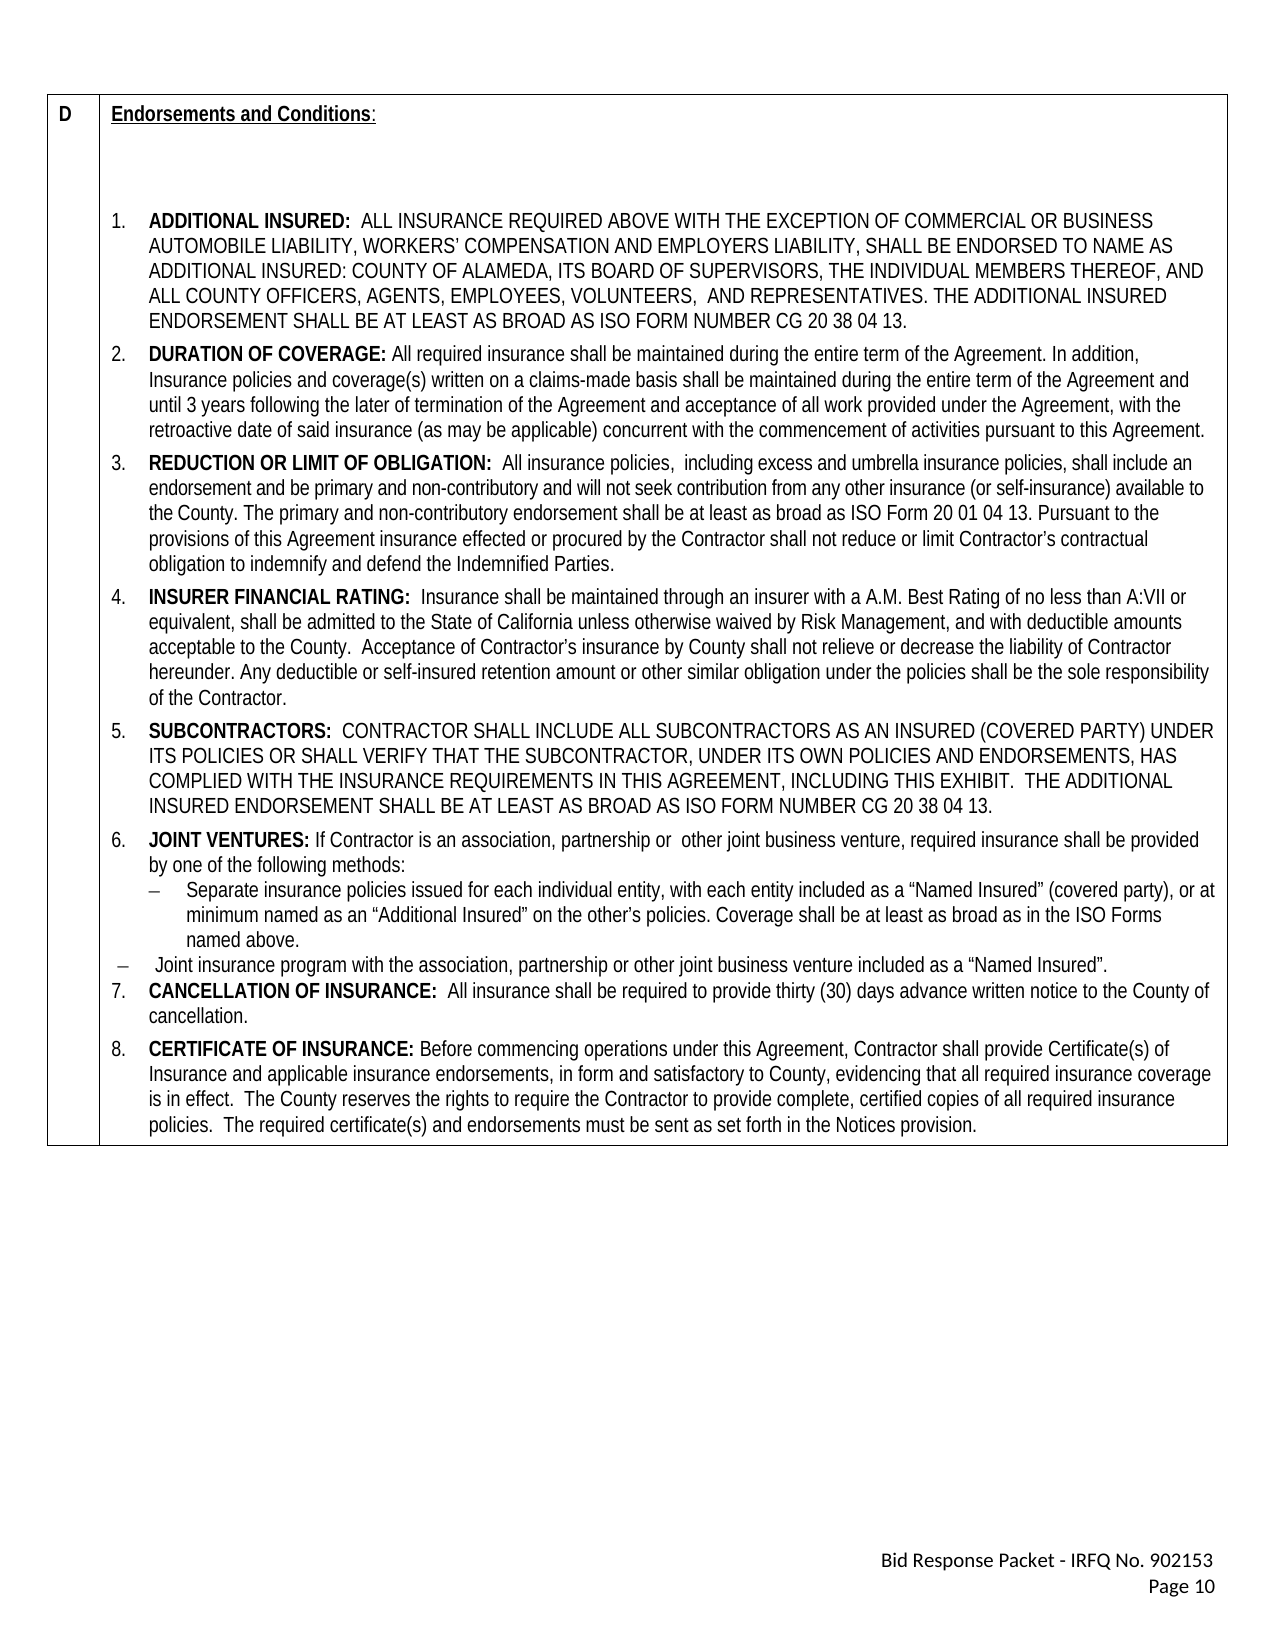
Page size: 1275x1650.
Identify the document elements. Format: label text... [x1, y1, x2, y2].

table_cell Endorsements and Conditions: ADDITIONAL INSURED: All insurance required above with the exception of Commercial or Business Automobile Liability, Workers’ Compensation and Employers Liability, shall be endorsed to name as additional insured: County of Alameda, its Board of Supervisors, the individual members thereof, and all County officers, agents, employees, volunteers, and representatives. The Additional Insured endorsement shall be at least as broad as ISO Form Number CG 20 38 04 13. DURATION OF COVERAGE: All required insurance shall be maintained during the entire term of the Agreement. In addition, Insurance policies and coverage(s) written on a claims-made basis shall be maintained during the entire term of the Agreement and until 3 years following the later of termination of the Agreement and acceptance of all work provided under the Agreement, with the retroactive date of said insurance (as may be applicable) concurrent with the commencement of activities pursuant to this Agreement. REDUCTION OR LIMIT OF OBLIGATION: All insurance policies, including excess and umbrella insurance policies, shall include an endorsement and be primary and non-contributory and will not seek contribution from any other insurance (or self-insurance) available to the County. The primary and non-contributory endorsement shall be at least as broad as ISO Form 20 01 04 13. Pursuant to the provisions of this Agreement insurance effected or procured by the Contractor shall not reduce or limit Contractor’s contractual obligation to indemnify and defend the Indemnified Parties. INSURER FINANCIAL RATING: Insurance shall be maintained through an insurer with a A.M. Best Rating of no less than A:VII or equivalent, shall be admitted to the State of California unless otherwise waived by Risk Management, and with deductible amounts acceptable to the County. Acceptance of Contractor’s insurance by County shall not relieve or decrease the liability of Contractor hereunder. Any deductible or self-insured retention amount or other similar obligation under the policies shall be the sole responsibility of the Contractor. SUBCONTRACTORS: Contractor shall include all subcontractors as an insured (covered party) under its policies or shall verify that the subcontractor, under its own policies and endorsements, has complied with the insurance requirements in this Agreement, including this Exhibit. The additional Insured endorsement shall be at least as broad as ISO Form Number CG 20 38 04 13. JOINT VENTURES: If Contractor is an association, partnership or other joint business venture, required insurance shall be provided by one of the following methods: Separate insurance policies issued for each individual entity, with each entity included as a “Named Insured” (covered party), or at minimum named as an “Additional Insured” on the other’s policies. Coverage shall be at least as broad as in the ISO Forms named above. Joint insurance program with the association, partnership or other joint business venture included as a “Named Insured”. CANCELLATION OF INSURANCE: All insurance shall be required to provide thirty (30) days advance written notice to the County of cancellation. CERTIFICATE OF INSURANCE: Before commencing operations under this Agreement, Contractor shall provide Certificate(s) of Insurance and applicable insurance endorsements, in form and satisfactory to County, evidencing that all required insurance coverage is in effect. The County reserves the rights to require the Contractor to provide complete, certified copies of all required insurance policies. The required certificate(s) and endorsements must be sent as set forth in the Notices provision. [100, 95, 1227, 1145]
table_cell D [48, 95, 99, 1145]
